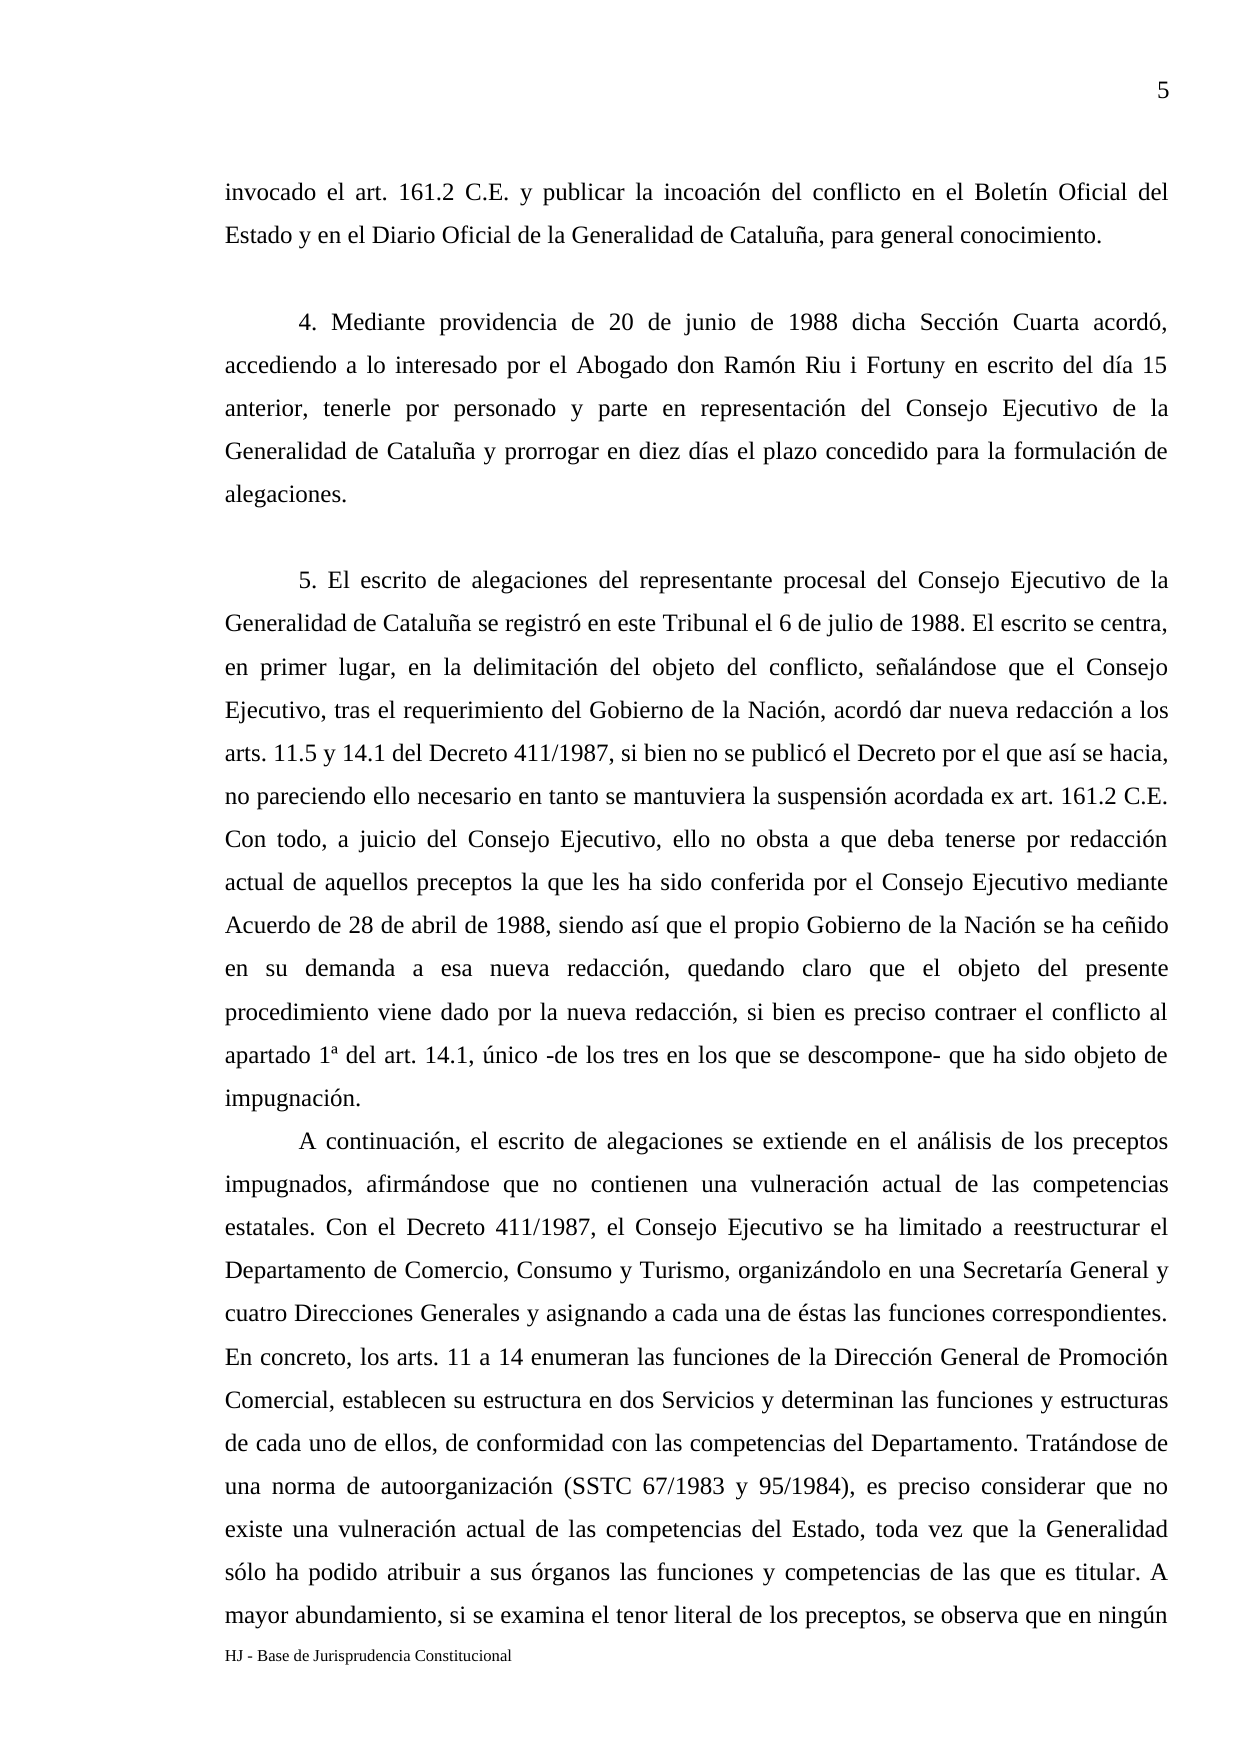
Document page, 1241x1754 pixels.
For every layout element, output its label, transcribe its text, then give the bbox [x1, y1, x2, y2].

text 5. El escrito de alegaciones del representante procesal del Consejo Ejecutivo de la Generalidad de Cataluña se registró en este Tribunal el 6 de julio de 1988. El escrito se centra, en primer lugar, en la delimitación del objeto del conflicto, señalándose que el Consejo Ejecutivo, tras el requerimiento del Gobierno de la Nación, acordó dar nueva redacción a los arts. 11.5 y 14.1 del Decreto 411/1987, si bien no se publicó el Decreto por el que así se hacia, no pareciendo ello necesario en tanto se mantuviera la suspensión acordada ex art. 161.2 C.E. Con todo, a juicio del Consejo Ejecutivo, ello no obsta a que deba tenerse por redacción actual de aquellos preceptos la que les ha sido conferida por el Consejo Ejecutivo mediante Acuerdo de 28 de abril de 1988, siendo así que el propio Gobierno de la Nación se ha ceñido en su demanda a esa nueva redacción, quedando claro que el objeto del presente procedimiento viene dado por la nueva redacción, si bien es preciso contraer el conflicto al apartado 1ª del art. 14.1, único -de los tres en los que se descompone- que ha sido objeto de impugnación. [224, 565, 1169, 1112]
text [224, 177, 1169, 249]
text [224, 1126, 1169, 1629]
text 4. Mediante providencia de 20 de junio de 1988 dicha Sección Cuarta acordó, accediendo a lo interesado por el Abogado don Ramón Riu i Fortuny en escrito del día 15 anterior, tenerle por personado y parte en representación del Consejo Ejecutivo de la Generalidad de Cataluña y prorrogar en diez días el plazo concedido para la formulación de alegaciones. [224, 307, 1169, 508]
